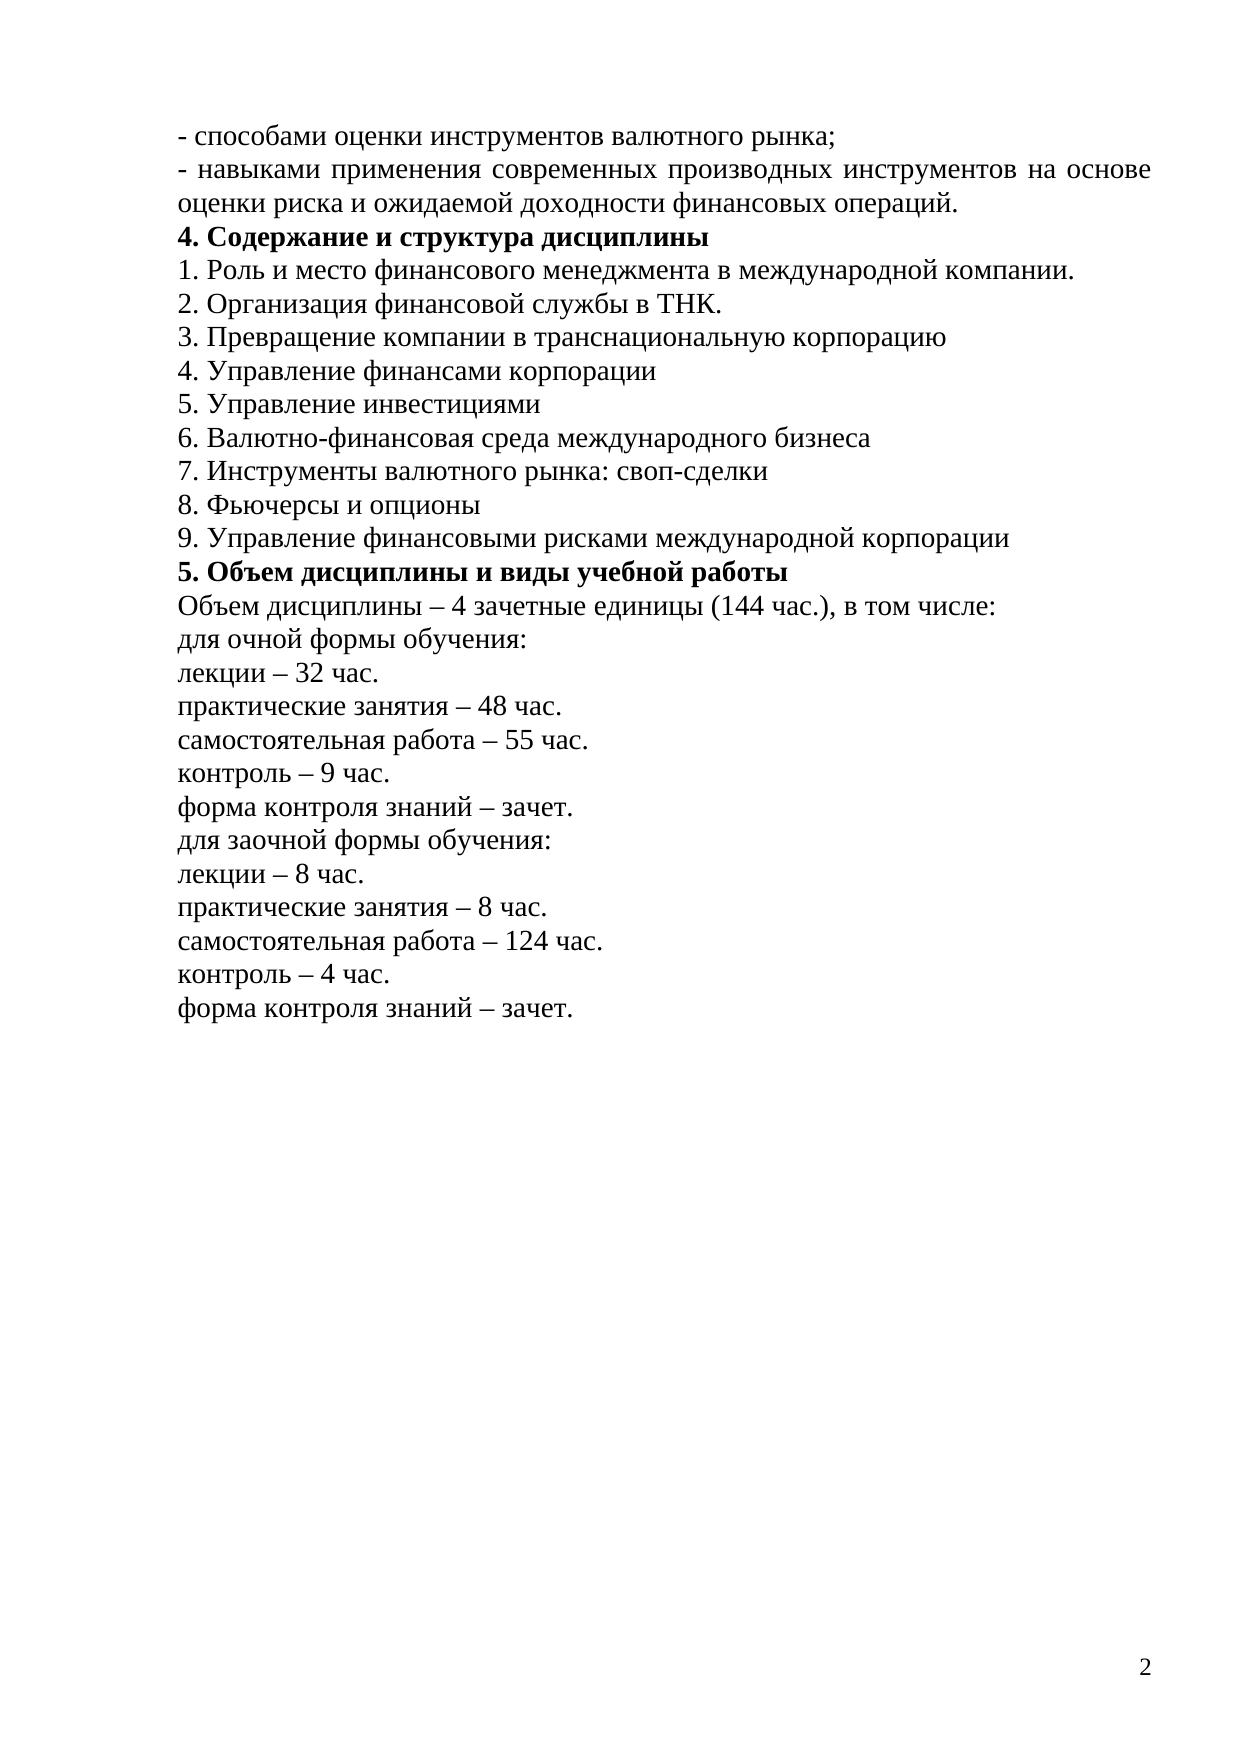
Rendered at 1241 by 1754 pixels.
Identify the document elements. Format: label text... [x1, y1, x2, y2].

text контроль – 4 час. [177, 957, 1152, 990]
text форма контроля знаний – зачет. [177, 789, 1152, 822]
text - способами оценки инструментов валютного рынка; [177, 118, 1152, 152]
text 9. Управление финансовыми рисками международной корпорации [177, 521, 1152, 554]
text 5. Управление инвестициями [177, 386, 1152, 420]
text лекции – 32 час. [177, 655, 1152, 688]
text 4. Управление финансами корпорации [177, 353, 1152, 386]
text Объем дисциплины – 4 зачетные единицы (144 час.), в том числе: [177, 588, 1152, 621]
text 1. Роль и место финансового менеджмента в международной компании. [177, 252, 1152, 286]
text для очной формы обучения: [177, 621, 1152, 655]
text 2. Организация финансовой службы в ТНК. [177, 286, 1152, 319]
text для заочной формы обучения: [177, 822, 1152, 856]
text 5. Объем дисциплины и виды учебной работы [177, 554, 1152, 588]
text форма контроля знаний – зачет. [177, 990, 1152, 1024]
text 7. Инструменты валютного рынка: своп-сделки [177, 453, 1152, 487]
text 3. Превращение компании в транснациональную корпорацию [177, 319, 1152, 353]
text 4. Содержание и структура дисциплины [177, 219, 1152, 252]
text - навыками применения современных производных инструментов на основе оценки риска и ожидаемой доходности финансовых операций. [177, 152, 1152, 219]
text практические занятия – 8 час. [177, 889, 1152, 923]
text контроль – 9 час. [177, 755, 1152, 789]
text 8. Фьючерсы и опционы [177, 487, 1152, 521]
text 6. Валютно-финансовая среда международного бизнеса [177, 420, 1152, 453]
text практические занятия – 48 час. [177, 688, 1152, 722]
text самостоятельная работа – 55 час. [177, 722, 1152, 755]
text лекции – 8 час. [177, 856, 1152, 889]
text самостоятельная работа – 124 час. [177, 923, 1152, 957]
